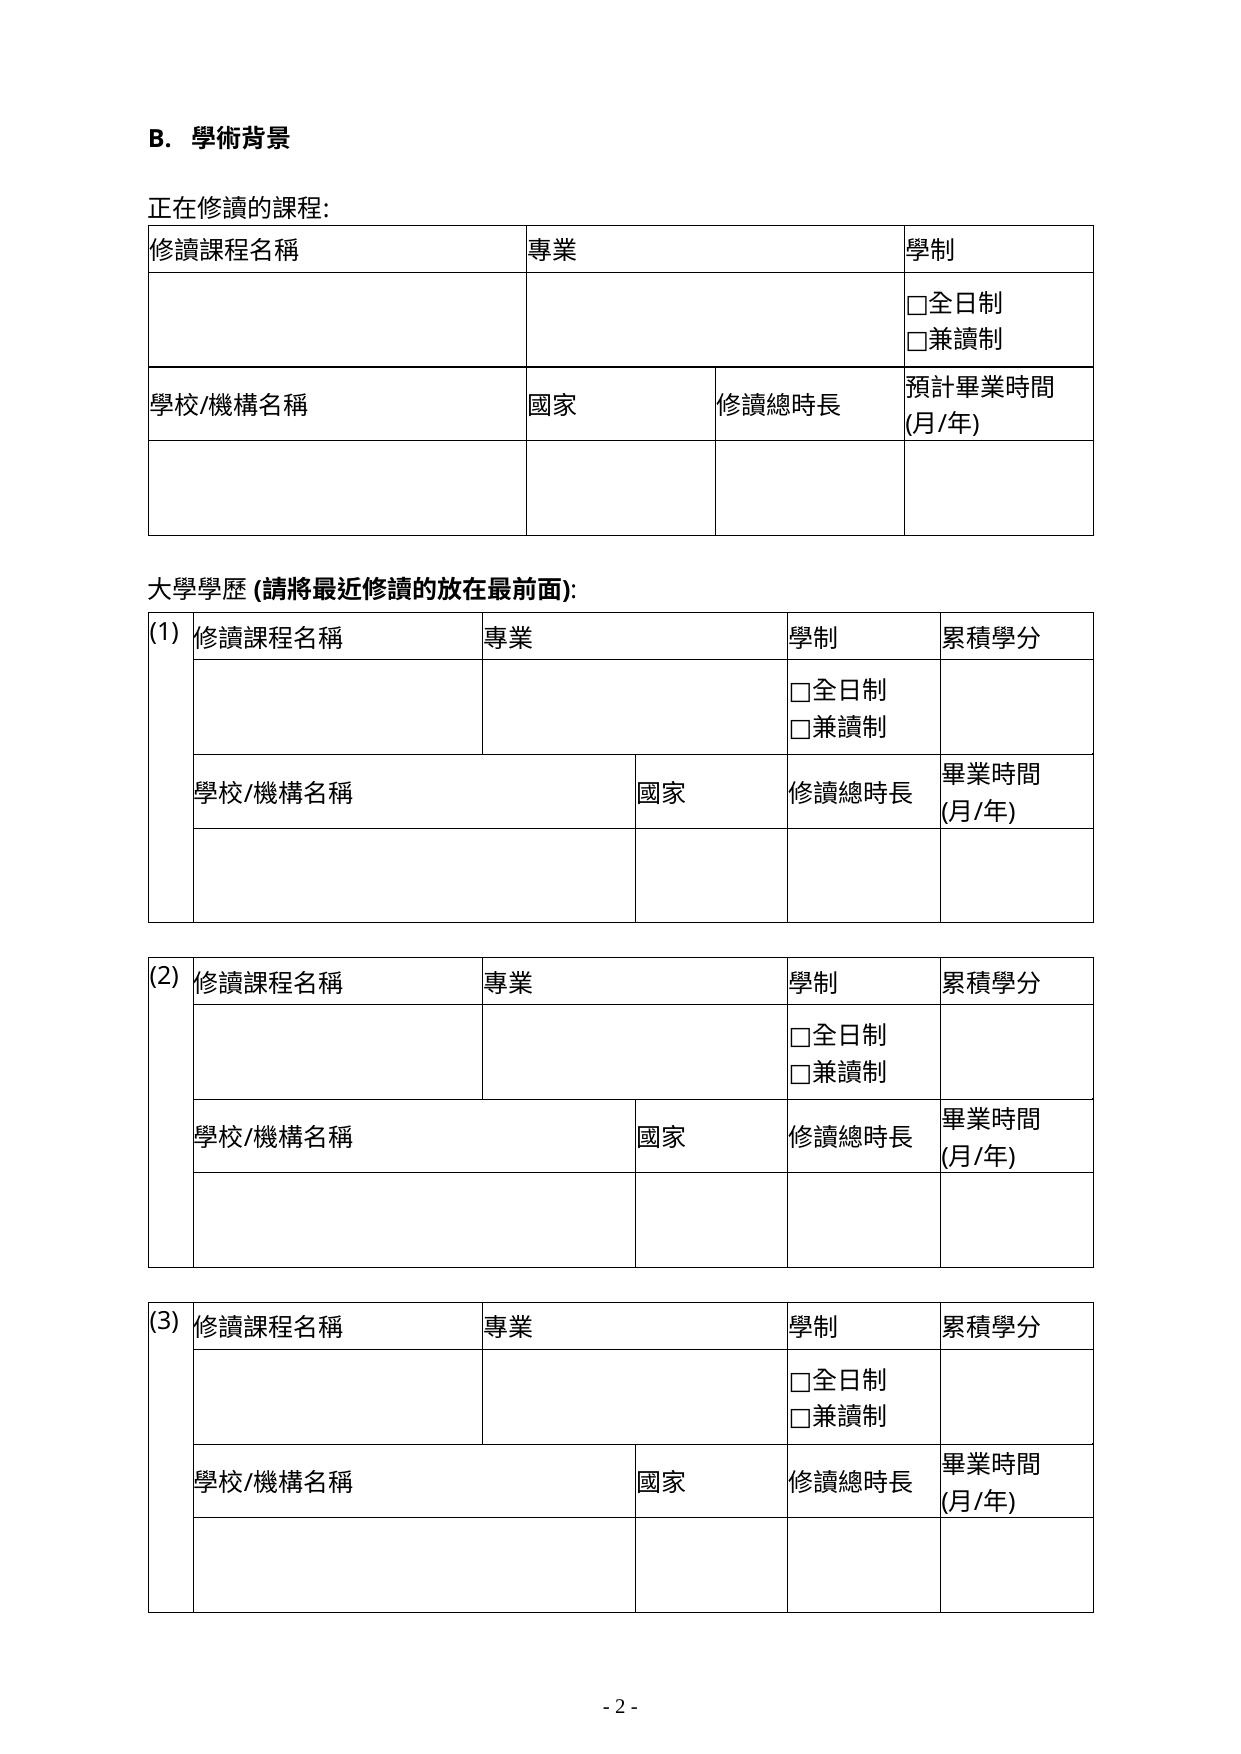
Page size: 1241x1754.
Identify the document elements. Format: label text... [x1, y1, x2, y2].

table_header 累積學分 [941, 613, 1093, 659]
table_cell 學校/機構名稱 [194, 755, 635, 827]
table_cell 學校/機構名稱 [194, 1445, 635, 1517]
table_cell [194, 1350, 482, 1444]
table_cell 畢業時間 (月/年) [941, 1100, 1093, 1172]
table_header (2) [149, 958, 193, 1267]
table_header 學制 [905, 226, 1093, 272]
table_header 修讀課程名稱 [194, 613, 482, 659]
table_cell [483, 660, 787, 754]
table_cell [636, 829, 787, 922]
table_header 專業 [483, 613, 787, 659]
table_cell [194, 1173, 635, 1267]
table_cell [636, 1173, 787, 1267]
table_cell [941, 1173, 1093, 1267]
table_header 修讀課程名稱 [194, 1303, 482, 1349]
table_cell 畢業時間 (月/年) [941, 1445, 1093, 1517]
table_cell [194, 1518, 635, 1612]
table_cell [636, 1518, 787, 1612]
table_cell 學校/機構名稱 [194, 1100, 635, 1172]
table_cell 國家 [636, 755, 787, 827]
table_header 修讀課程名稱 [194, 958, 482, 1004]
table_header (3) [149, 1303, 193, 1612]
table_cell 國家 [636, 1445, 787, 1517]
table_cell [941, 1518, 1093, 1612]
table_header 修讀課程名稱 [149, 226, 526, 272]
table_header 專業 [483, 958, 787, 1004]
table_cell [194, 829, 635, 922]
table_header 專業 [527, 226, 904, 272]
table_header 學制 [788, 613, 940, 659]
table_header 累積學分 [941, 958, 1093, 1004]
table_cell [149, 273, 526, 366]
table_cell 修讀總時長 [716, 368, 904, 440]
table_cell □全日制 □兼讀制 [905, 273, 1093, 366]
table_cell [788, 1173, 940, 1267]
table_cell 修讀總時長 [788, 1100, 940, 1172]
text 正在修讀的課程: [148, 188, 1092, 225]
table_cell [194, 660, 482, 754]
table_cell [941, 1350, 1093, 1444]
table_cell [527, 441, 715, 534]
table_cell [788, 829, 940, 922]
table_header 學制 [788, 1303, 940, 1349]
table_cell [194, 1005, 482, 1099]
table_cell [483, 1350, 787, 1444]
table_cell 預計畢業時間 (月/年) [905, 368, 1093, 440]
table_cell 修讀總時長 [788, 755, 940, 827]
table_header (1) [149, 613, 193, 922]
table_cell 學校/機構名稱 [149, 368, 526, 440]
subtitle B. 學術背景 [148, 118, 1092, 154]
table_cell 修讀總時長 [788, 1445, 940, 1517]
table_cell 畢業時間 (月/年) [941, 755, 1093, 827]
table_header 學制 [788, 958, 940, 1004]
table_cell □全日制 □兼讀制 [788, 1005, 940, 1099]
table_cell [527, 273, 904, 366]
table_cell 國家 [527, 368, 715, 440]
table_cell [483, 1005, 787, 1099]
table_cell [716, 441, 904, 534]
table_cell 國家 [636, 1100, 787, 1172]
table_cell [788, 1518, 940, 1612]
table_cell □全日制 □兼讀制 [788, 660, 940, 754]
table_cell [941, 1005, 1093, 1099]
table_cell [149, 441, 526, 534]
table_header 累積學分 [941, 1303, 1093, 1349]
table_cell [941, 660, 1093, 754]
table_cell □全日制 □兼讀制 [788, 1350, 940, 1444]
table_cell [941, 829, 1093, 922]
text 大學學歷 (請將最近修讀的放在最前面): [148, 569, 1098, 606]
table_header 專業 [483, 1303, 787, 1349]
table_cell [905, 441, 1093, 534]
